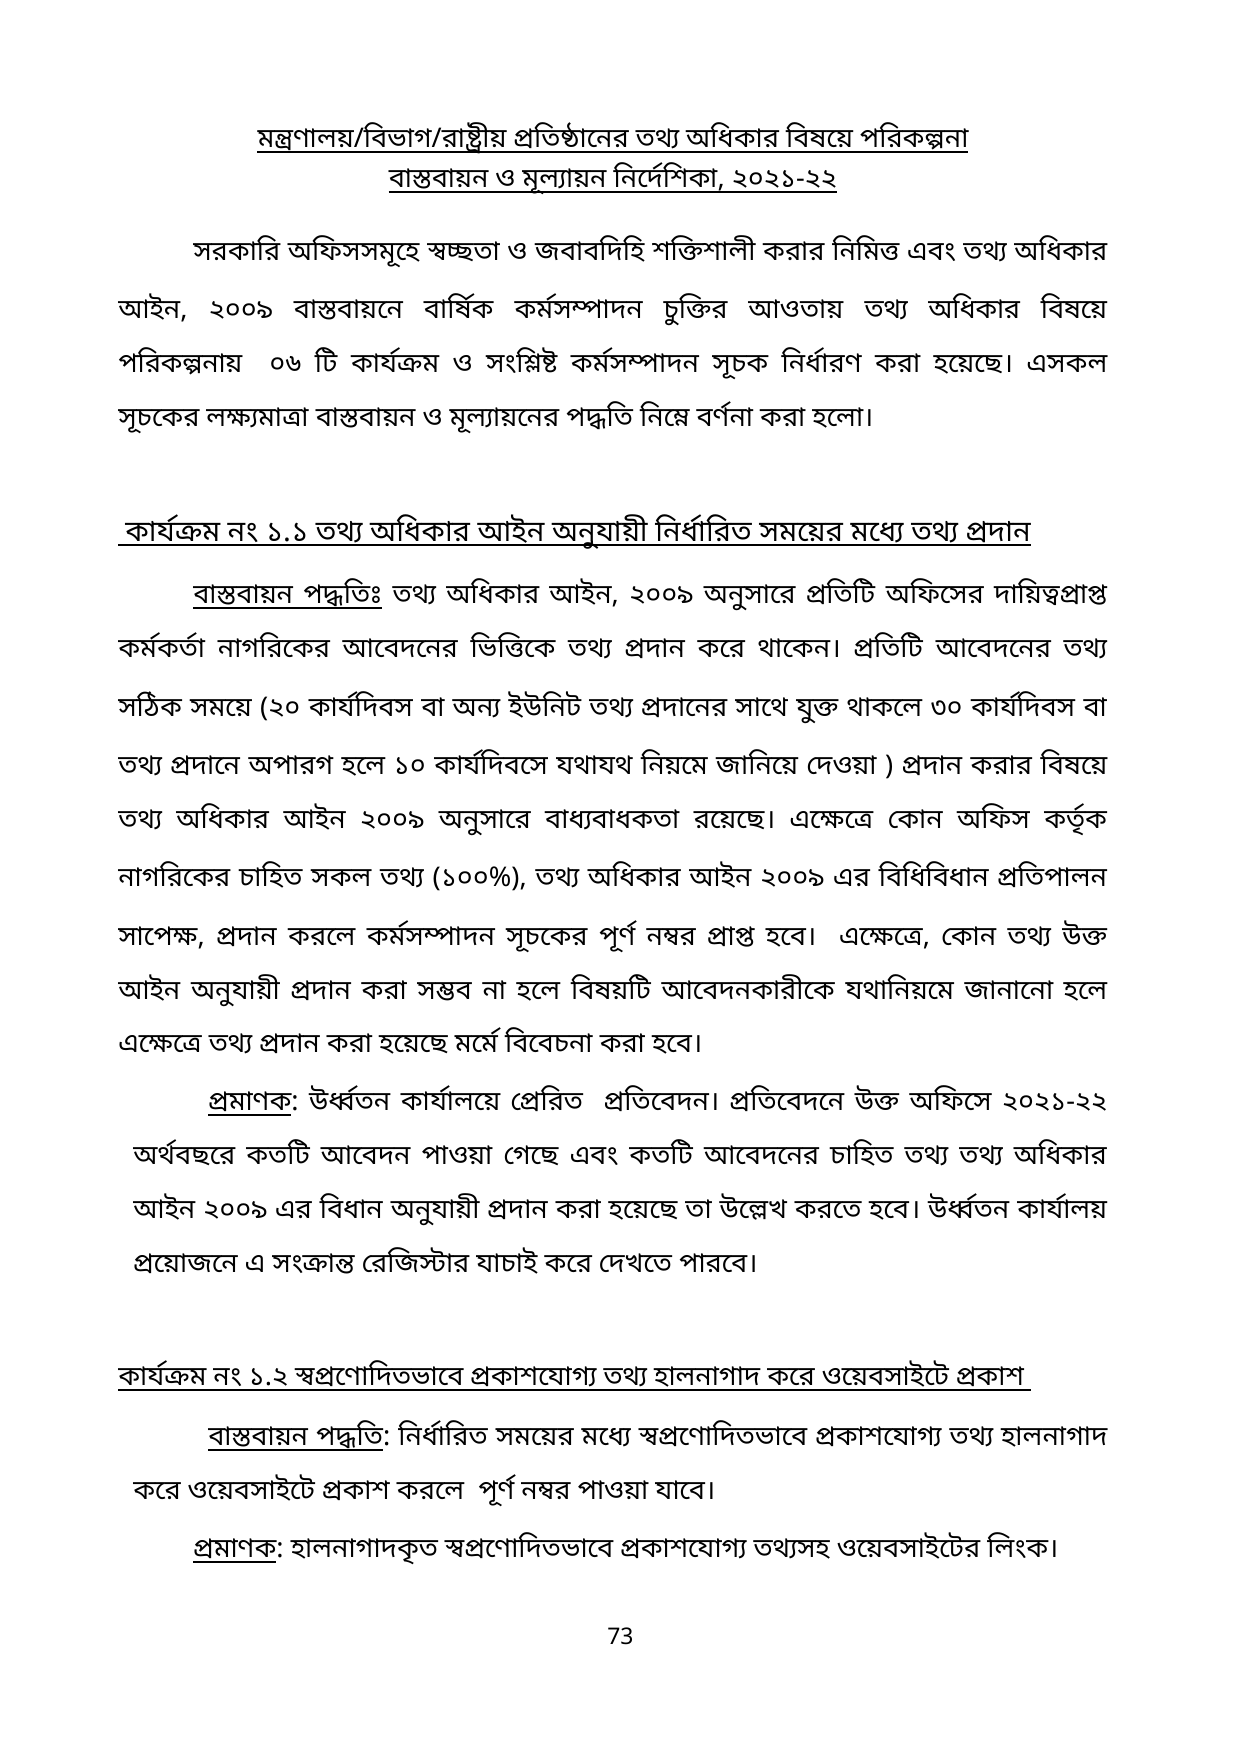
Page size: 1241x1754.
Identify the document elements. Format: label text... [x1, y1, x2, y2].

text বাস্তবায়ন পদ্ধতিঃ তথ্য অধিকার আইন, ২০০৯ অনুসারে প্রতিটি অফিসের দায়িত্বপ্রাপ্ত কর্মকর্তা নাগরিকের আবেদনের ভিত্তিকে তথ্য প্রদান করে থাকেন। প্রতিটি আবেদনের তথ্য সঠিক সময়ে (২০ কার্যদিবস বা অন্য ইউনিট তথ্য প্রদানের সাথে যুক্ত থাকলে ৩০ কার্যদিবস বা তথ্য প্রদানে অপারগ হলে ১০ কার্যদিবসে যথাযথ নিয়মে জানিয়ে দেওয়া ) প্রদান করার বিষয়ে তথ্য অধিকার আইন ২০০৯ অনুসারে বাধ্যবাধকতা রয়েছে। এক্ষেত্রে কোন অফিস কর্তৃক নাগরিকের চাহিত সকল তথ্য (১০০%), তথ্য অধিকার আইন ২০০৯ এর বিধিবিধান প্রতিপালন সাপেক্ষ, প্রদান করলে কর্মসম্পাদন সূচকের পূর্ণ নম্বর প্রাপ্ত হবে। এক্ষেত্রে, কোন তথ্য উক্ত আইন অনুযায়ী প্রদান করা সম্ভব না হলে বিষয়টি আবেদনকারীকে যথানিয়মে জানানো হলে এক্ষেত্রে তথ্য প্রদান করা হয়েছে মর্মে বিবেচনা করা হবে। [118, 575, 1107, 1064]
text মন্ত্রণালয়/বিভাগ/রাষ্ট্রীয় প্রতিষ্ঠানের তথ্য অধিকার বিষয়ে পরিকল্পনা [118, 118, 1107, 158]
text কার্যক্রম নং ১.২ স্বপ্রণোদিতভাবে প্রকাশযোগ্য তথ্য হালনাগাদ করে ওয়েবসাইটে প্রকাশ [118, 1357, 1107, 1397]
text প্রমাণক: উর্ধ্বতন কার্যালয়ে প্রেরিত প্রতিবেদন। প্রতিবেদনে উক্ত অফিসে ২০২১-২২ অর্থবছরে কতটি আবেদন পাওয়া গেছে এবং কতটি আবেদনের চাহিত তথ্য তথ্য অধিকার আইন ২০০৯ এর বিধান অনুযায়ী প্রদান করা হয়েছে তা উল্লেখ করতে হবে। উর্ধ্বতন কার্যালয় প্রয়োজনে এ সংক্রান্ত রেজিস্টার যাচাই করে দেখতে পারবে। [133, 1082, 1107, 1283]
text প্রমাণক: হালনাগাদকৃত স্বপ্রণোদিতভাবে প্রকাশযোগ্য তথ্যসহ ওয়েবসাইটের লিংক। [118, 1528, 1107, 1568]
text সরকারি অফিসসমূহে স্বচ্ছতা ও জবাবদিহি শক্তিশালী করার নিমিত্ত এবং তথ্য অধিকার আইন, ২০০৯ বাস্তবায়নে বার্ষিক কর্মসম্পাদন চুক্তির আওতায় তথ্য অধিকার বিষয়ে পরিকল্পনায় ০৬ টি কার্যক্রম ও সংশ্লিষ্ট কর্মসম্পাদন সূচক নির্ধারণ করা হয়েছে। এসকল সূচকের লক্ষ্যমাত্রা বাস্তবায়ন ও মূল্যায়নের পদ্ধতি নিম্নে বর্ণনা করা হলো। [118, 235, 1107, 437]
text বাস্তবায়ন ও মূল্যায়ন নির্দেশিকা, ২০২১-২২ [118, 158, 1107, 198]
text বাস্তবায়ন পদ্ধতি: নির্ধারিত সময়ের মধ্যে স্বপ্রণোদিতভাবে প্রকাশযোগ্য তথ্য হালনাগাদ করে ওয়েবসাইটে প্রকাশ করলে পূর্ণ নম্বর পাওয়া যাবে। [133, 1417, 1107, 1511]
text কার্যক্রম নং ১.১ তথ্য অধিকার আইন অনুযায়ী নির্ধারিত সময়ের মধ্যে তথ্য প্রদান [118, 510, 1107, 553]
